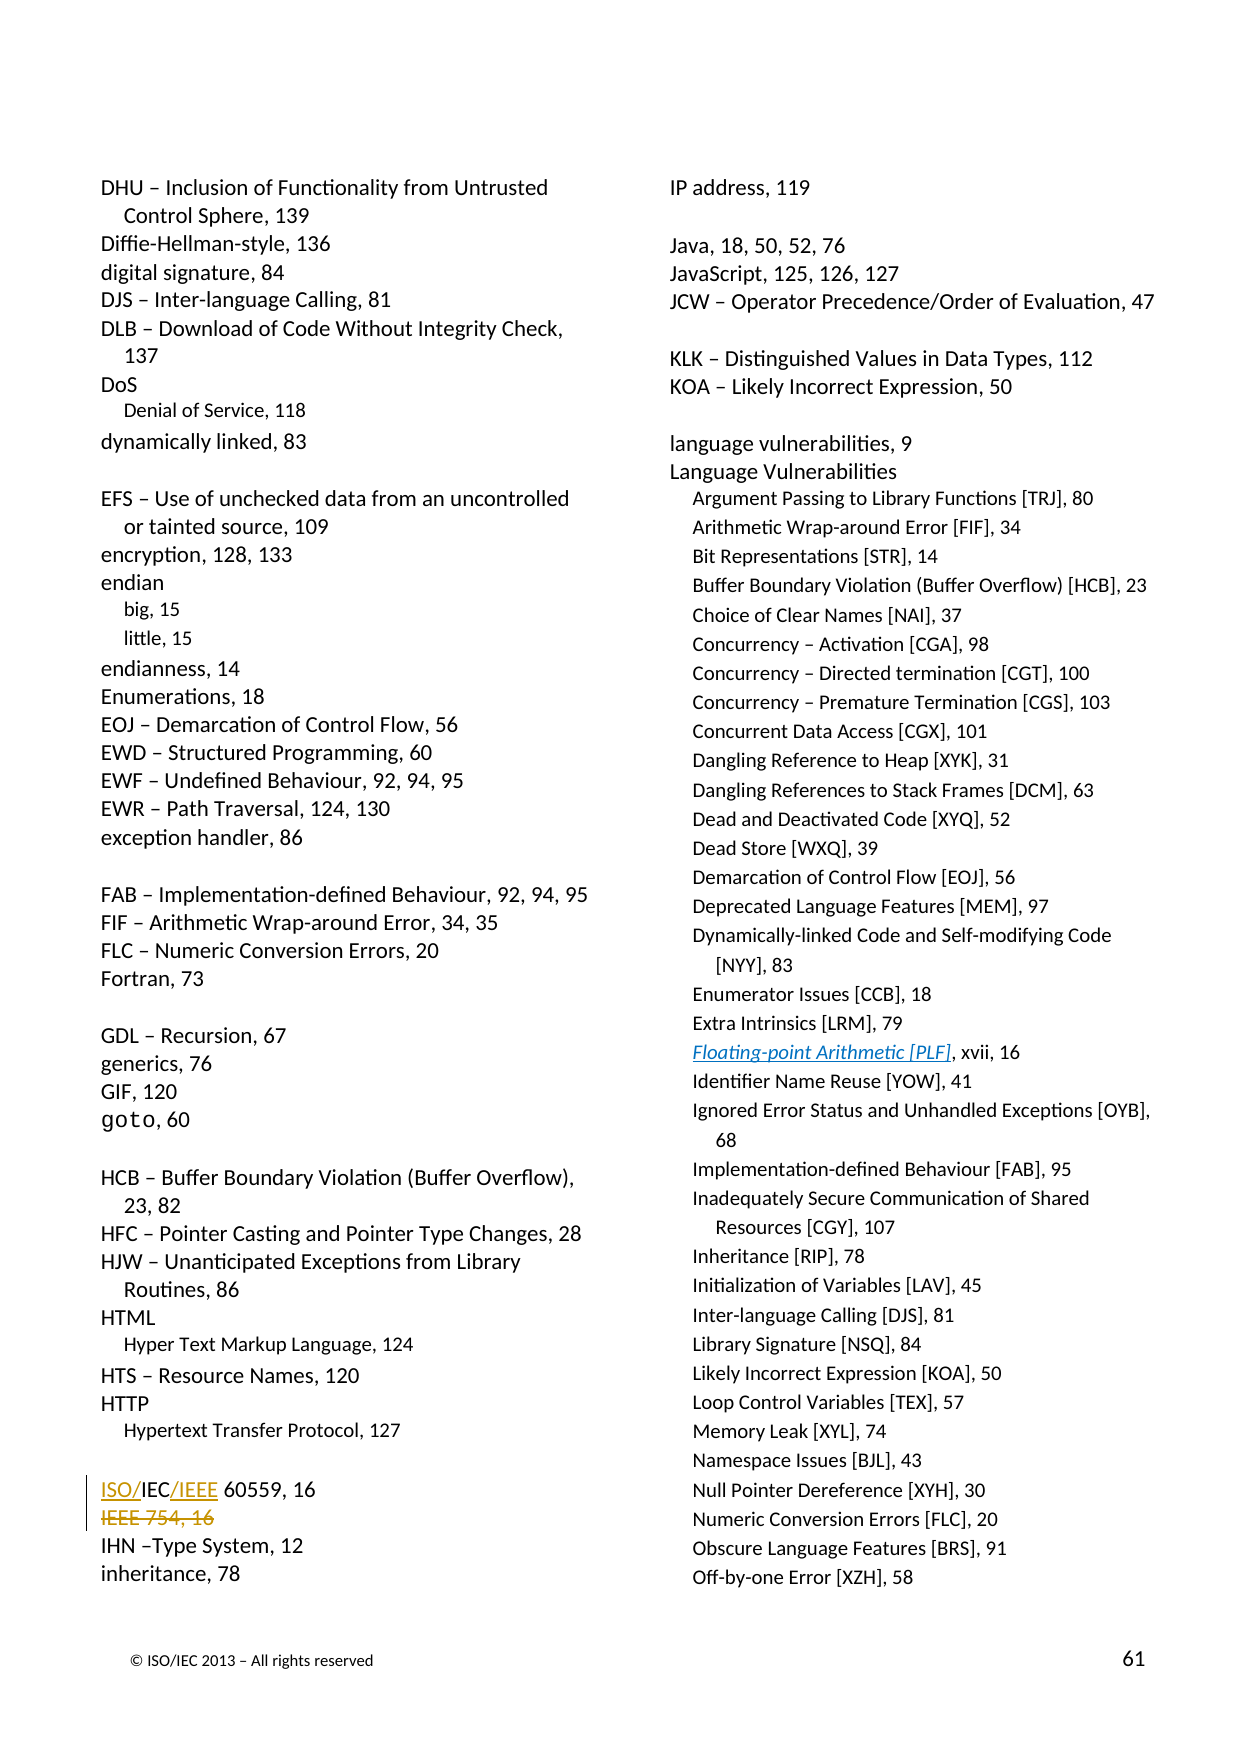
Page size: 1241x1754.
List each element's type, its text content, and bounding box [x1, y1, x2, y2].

text EOJ – Demarcation of Control Flow, 56 [101, 711, 594, 738]
text IEC 60559, 16 [101, 1475, 594, 1503]
text endian [101, 568, 594, 596]
text Concurrency – Directed termination [CGT], 100 [692, 660, 1164, 686]
text DJS – Inter-language Calling, 81 [101, 286, 594, 314]
text DLB – Download of Code Without Integrity Check, 137 [101, 314, 594, 370]
text Library Signature [NSQ], 84 [692, 1331, 1164, 1356]
text Numeric Conversion Errors [FLC], 20 [692, 1506, 1164, 1531]
text Loop Control Variables [TEX], 57 [692, 1389, 1164, 1415]
text Inheritance [RIP], 78 [692, 1243, 1164, 1269]
text EWD – Structured Programming, 60 [101, 738, 594, 767]
text GIF, 120 [101, 1077, 594, 1105]
text IP address, 119 [669, 173, 1164, 202]
text Initialization of Variables [LAV], 45 [692, 1273, 1164, 1298]
text FIF – Arithmetic Wrap-around Error, 34, 35 [101, 908, 594, 936]
text Hypertext Transfer Protocol, 127 [123, 1417, 594, 1442]
text encryption, 128, 133 [101, 540, 594, 568]
text Inadequately Secure Communication of Shared Resources [CGY], 107 [692, 1185, 1164, 1240]
text endianness, 14 [101, 654, 594, 682]
text Dynamically-linked Code and Self-modifying Code [NYY], 83 [692, 923, 1164, 977]
text generics, 76 [101, 1049, 594, 1077]
text Ignored Error Status and Unhandled Exceptions [OYB], 68 [692, 1098, 1164, 1152]
text EFS – Use of unchecked data from an uncontrolled or tainted source, 109 [101, 484, 594, 540]
text HTS – Resource Names, 120 [101, 1361, 594, 1389]
text inheritance, 78 [101, 1559, 594, 1587]
text Deprecated Language Features [MEM], 97 [692, 893, 1164, 919]
text Identifier Name Reuse [YOW], 41 [692, 1068, 1164, 1094]
text Diffie-Hellman-style, 136 [101, 229, 594, 258]
text Enumerations, 18 [101, 682, 594, 711]
text digital signature, 84 [101, 258, 594, 286]
text DoS [101, 370, 594, 398]
text Concurrent Data Access [CGX], 101 [692, 718, 1164, 744]
text little, 15 [123, 625, 594, 651]
text KLK – Distinguished Values in Data Types, 112 [669, 344, 1164, 372]
text DHU – Inclusion of Functionality from Untrusted Control Sphere, 139 [101, 173, 594, 229]
text dynamically linked, 83 [101, 427, 594, 455]
text big, 15 [123, 596, 594, 622]
text HFC – Pointer Casting and Pointer Type Changes, 28 [101, 1219, 594, 1247]
text goto, 60 [101, 1105, 594, 1134]
text Dangling References to Stack Frames [DCM], 63 [692, 777, 1164, 802]
text Namespace Issues [BJL], 43 [692, 1448, 1164, 1473]
text GDL – Recursion, 67 [101, 1021, 594, 1049]
text Arithmetic Wrap-around Error [FIF], 34 [692, 514, 1164, 540]
text IHN –Type System, 12 [101, 1531, 594, 1559]
text Language Vulnerabilities [669, 457, 1164, 485]
text Argument Passing to Library Functions [TRJ], 80 [692, 485, 1164, 511]
text language vulnerabilities, 9 [669, 429, 1164, 457]
text Java, 18, 50, 52, 76 [669, 231, 1164, 259]
text Dangling Reference to Heap [XYK], 31 [692, 748, 1164, 773]
text exception handler, 86 [101, 823, 594, 851]
text Hyper Text Markup Language, 124 [123, 1332, 594, 1357]
text JCW – Operator Precedence/Order of Evaluation, 47 [669, 287, 1164, 315]
text Memory Leak [XYL], 74 [692, 1418, 1164, 1444]
text FLC – Numeric Conversion Errors, 20 [101, 936, 594, 964]
text Concurrency – Activation [CGA], 98 [692, 631, 1164, 656]
text Bit Representations [STR], 14 [692, 543, 1164, 569]
text Demarcation of Control Flow [EOJ], 56 [692, 864, 1164, 890]
text Extra Intrinsics [LRM], 79 [692, 1010, 1164, 1036]
text KOA – Likely Incorrect Expression, 50 [669, 372, 1164, 400]
text Concurrency – Premature Termination [CGS], 103 [692, 689, 1164, 715]
text Inter-language Calling [DJS], 81 [692, 1302, 1164, 1327]
text HTML [101, 1303, 594, 1332]
text Choice of Clear Names [NAI], 37 [692, 602, 1164, 627]
text EWF – Undefined Behaviour, 92, 94, 95 [101, 767, 594, 794]
text Obscure Language Features [BRS], 91 [692, 1535, 1164, 1561]
text Off-by-one Error [XZH], 58 [692, 1564, 1164, 1590]
text Implementation-defined Behaviour [FAB], 95 [692, 1156, 1164, 1181]
text Fortran, 73 [101, 964, 594, 992]
text HTTP [101, 1389, 594, 1417]
text Floating-point Arithmetic [PLF], xvii, 16 [692, 1039, 1164, 1065]
text Denial of Service, 118 [123, 398, 594, 423]
text Enumerator Issues [CCB], 18 [692, 981, 1164, 1006]
text HCB – Buffer Boundary Violation (Buffer Overflow), 23, 82 [101, 1163, 594, 1219]
text FAB – Implementation-defined Behaviour, 92, 94, 95 [101, 880, 594, 908]
text Null Pointer Dereference [XYH], 30 [692, 1477, 1164, 1502]
text EWR – Path Traversal, 124, 130 [101, 794, 594, 823]
text HJW – Unanticipated Exceptions from Library Routines, 86 [101, 1247, 594, 1303]
text JavaScript, 125, 126, 127 [669, 259, 1164, 287]
text Buffer Boundary Violation (Buffer Overflow) [HCB], 23 [692, 573, 1164, 598]
text Dead and Deactivated Code [XYQ], 52 [692, 806, 1164, 831]
text Dead Store [WXQ], 39 [692, 835, 1164, 861]
text Likely Incorrect Expression [KOA], 50 [692, 1360, 1164, 1386]
